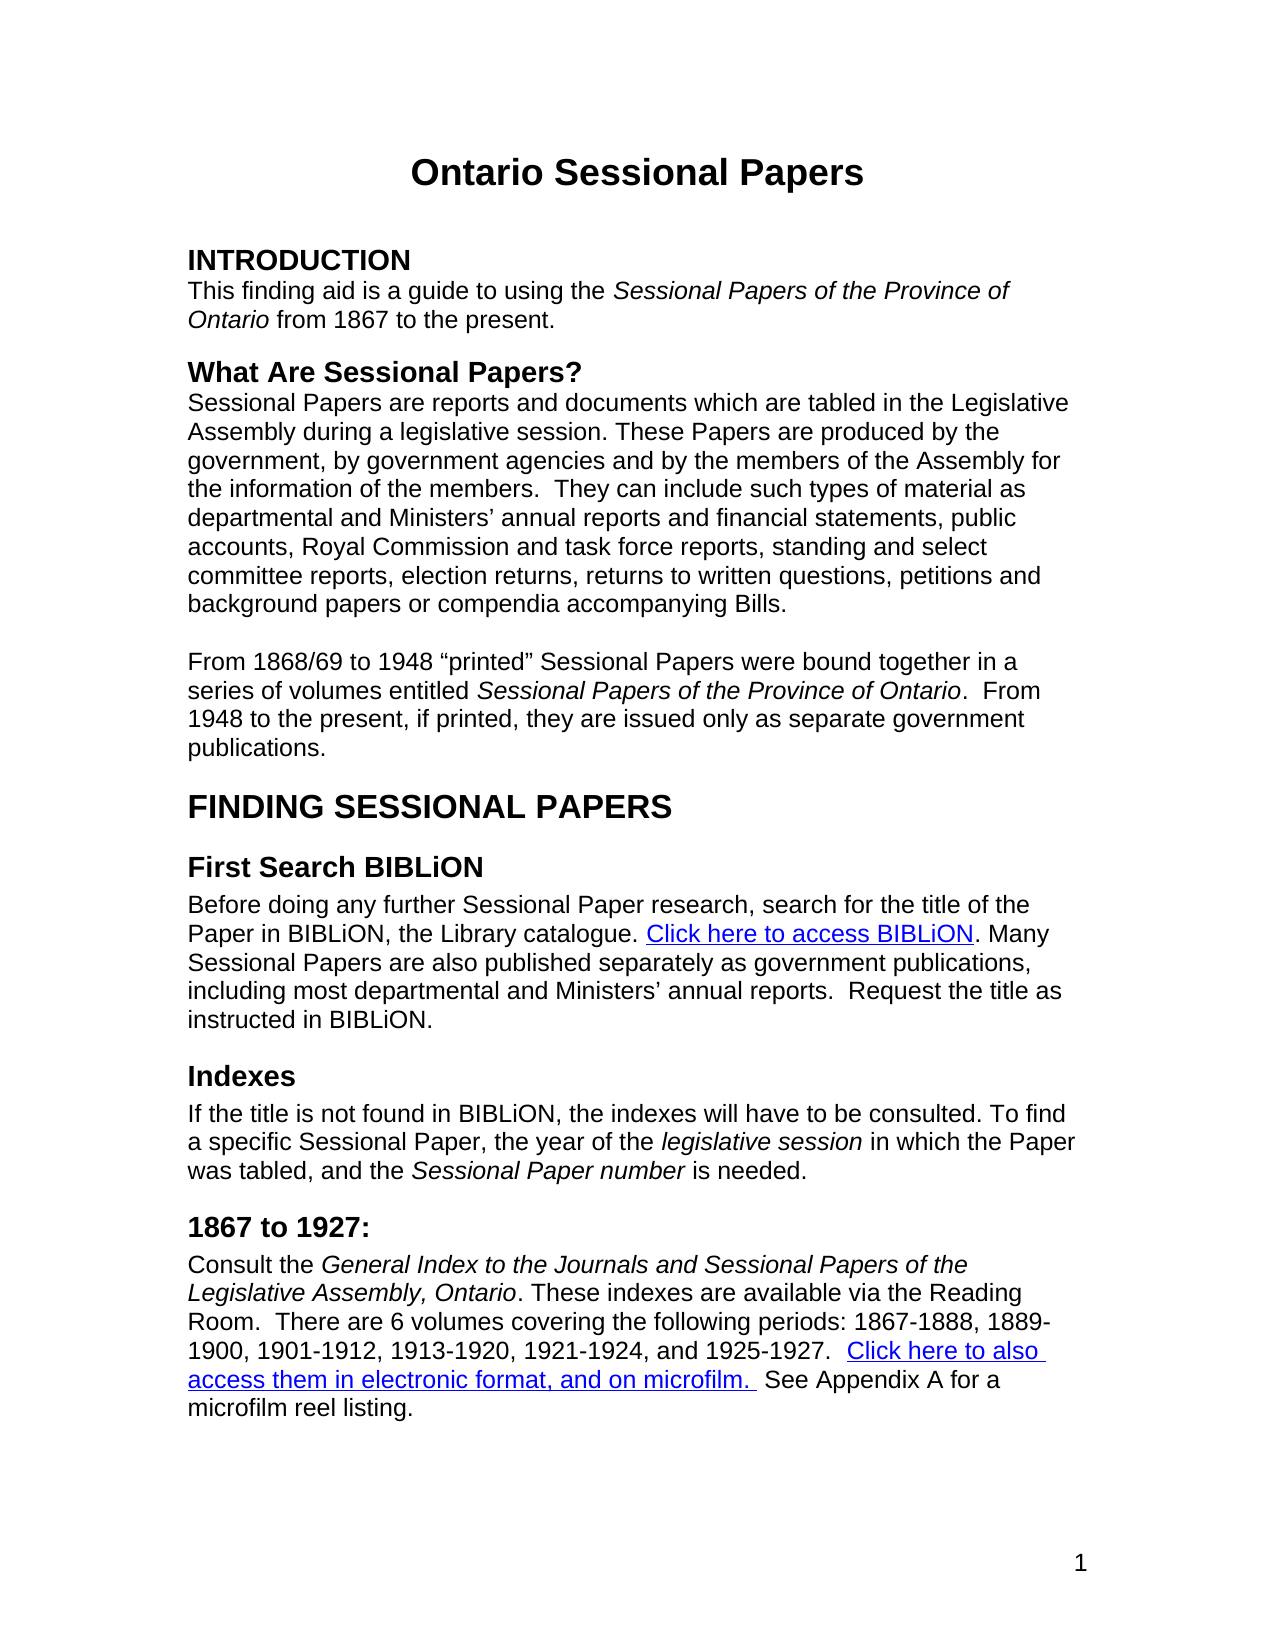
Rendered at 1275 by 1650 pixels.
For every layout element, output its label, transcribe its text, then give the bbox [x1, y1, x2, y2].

subtitle What Are Sessional Papers? [187, 354, 1087, 388]
subtitle 1867 to 1927: [187, 1210, 1087, 1243]
text From 1868/69 to 1948 “printed” Sessional Papers were bound together in a series of volumes entitled Sessional Papers of the Province of Ontario. From 1948 to the present, if printed, they are issued only as separate government publications. [187, 647, 1087, 762]
text This finding aid is a guide to using the Sessional Papers of the Province of Ontario from 1867 to the present. [187, 276, 1087, 334]
text Before doing any further Sessional Paper research, search for the title of the Paper in BIBLiON, the Library catalogue. Click here to access BIBLiON. Many Sessional Papers are also published separately as government publications, including most departmental and Ministers’ annual reports. Request the title as instructed in BIBLiON. [187, 890, 1087, 1034]
text If the title is not found in BIBLiON, the indexes will have to be consulted. To find a specific Sessional Paper, the year of the legislative session in which the Paper was tabled, and the Sessional Paper number is needed. [187, 1099, 1087, 1185]
subtitle Ontario Sessional Papers [187, 150, 1087, 193]
subtitle First Search BIBLiON [187, 850, 1087, 884]
text Consult the General Index to the Journals and Sessional Papers of the Legislative Assembly, Ontario. These indexes are available via the Reading Room. There are 6 volumes covering the following periods: 1867-1888, 1889-1900, 1901-1912, 1913-1920, 1921-1924, and 1925-1927. Click here to also access them in electronic format, and on microfilm. See Appendix A for a microfilm reel listing. [187, 1250, 1087, 1422]
text Sessional Papers are reports and documents which are tabled in the Legislative Assembly during a legislative session. These Papers are produced by the government, by government agencies and by the members of the Assembly for the information of the members. They can include such types of material as departmental and Ministers’ annual reports and financial statements, public accounts, Royal Commission and task force reports, standing and select committee reports, election returns, returns to written questions, petitions and background papers or compendia accompanying Bills. [187, 388, 1087, 618]
subtitle INTRODUCTION [187, 243, 1087, 276]
subtitle Indexes [187, 1059, 1087, 1092]
subtitle FINDING SESSIONAL PAPERS [187, 787, 1087, 825]
